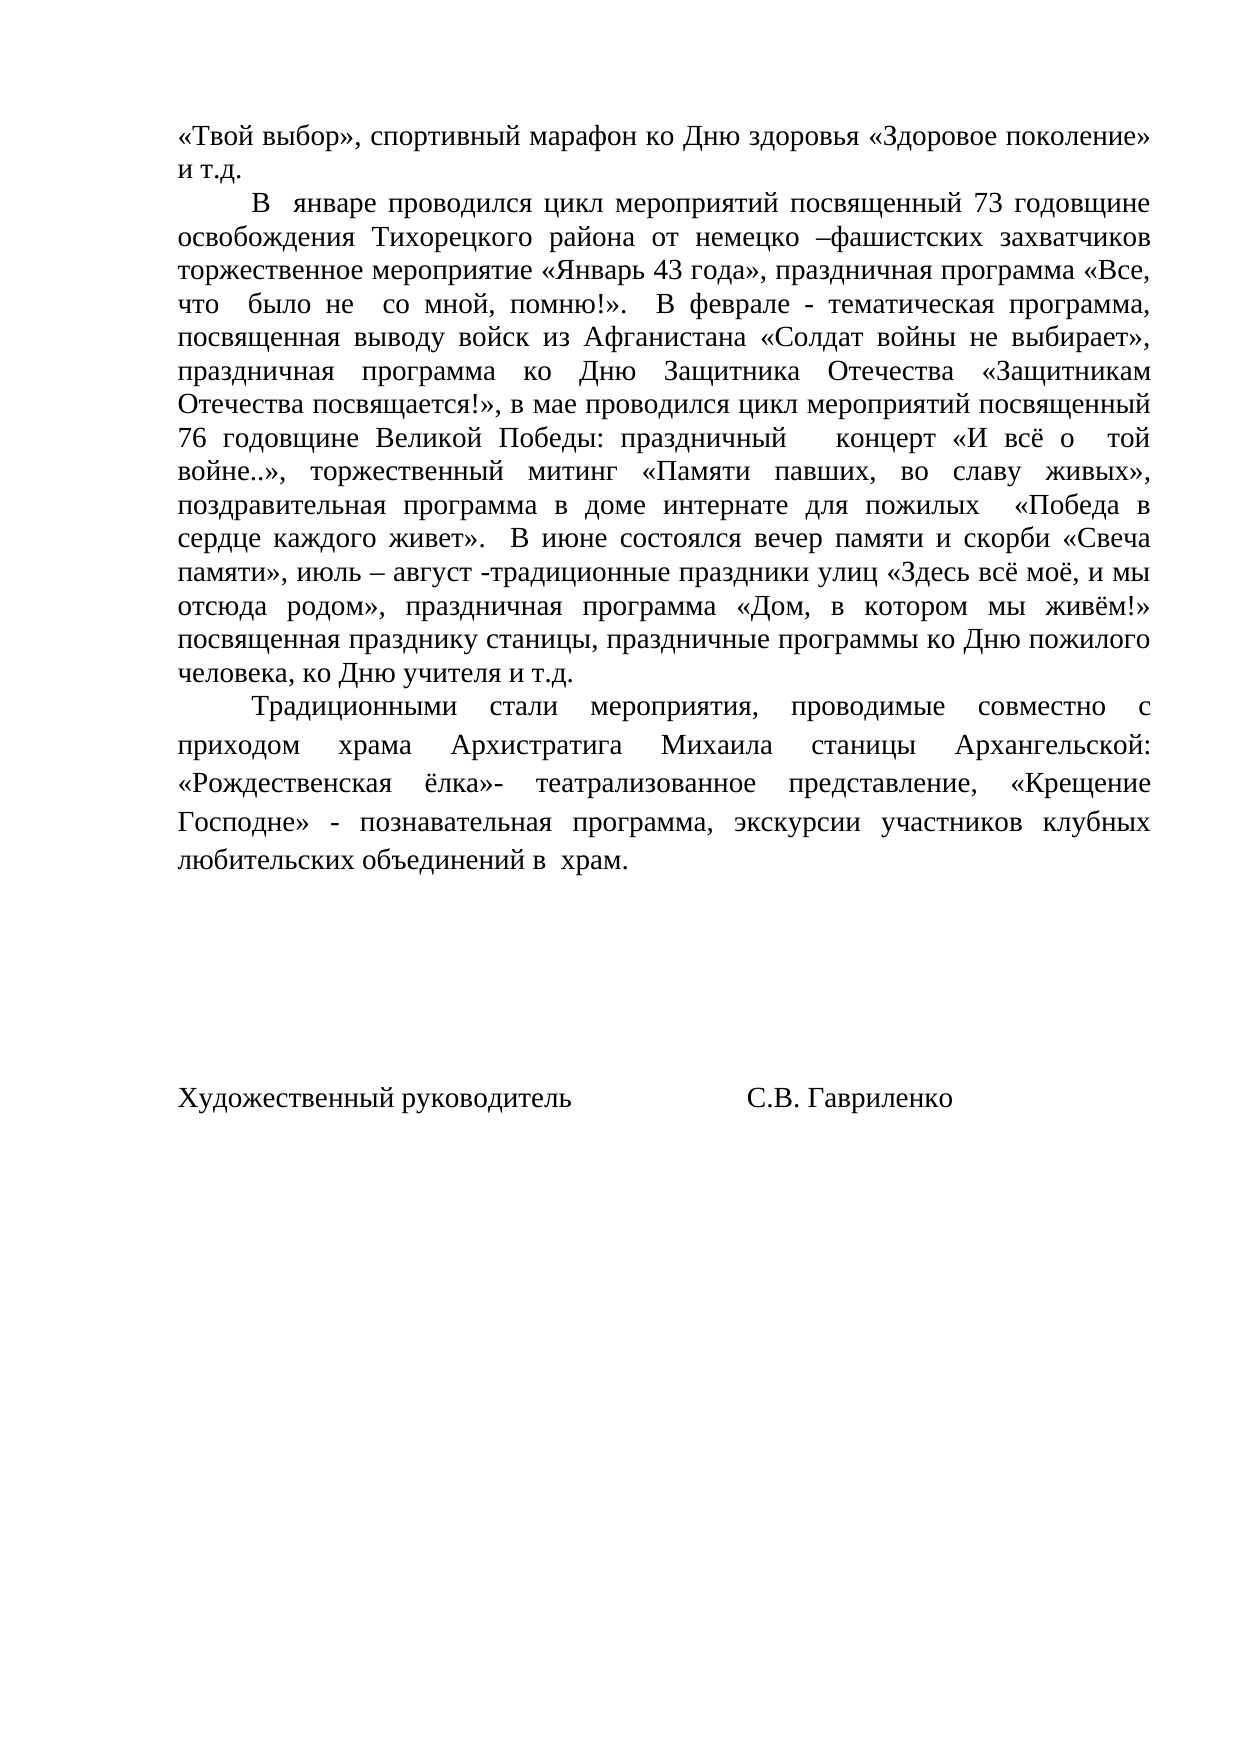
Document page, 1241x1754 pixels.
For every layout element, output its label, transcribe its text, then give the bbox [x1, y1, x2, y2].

text В январе проводился цикл мероприятий посвященный 73 годовщине освобождения Тихорецкого района от немецко –фашистских захватчиков торжественное мероприятие «Январь 43 года», праздничная программа «Все, что было не со мной, помню!». В феврале - тематическая программа, посвященная выводу войск из Афганистана «Солдат войны не выбирает», праздничная программа ко Дню Защитника Отечества «Защитникам Отечества посвящается!», в мае проводился цикл мероприятий посвященный 76 годовщине Великой Победы: праздничный концерт «И всё о той войне..», торжественный митинг «Памяти павших, во славу живых», поздравительная программа в доме интернате для пожилых «Победа в сердце каждого живет». В июне состоялся вечер памяти и скорби «Свеча памяти», июль – август -традиционные праздники улиц «Здесь всё моё, и мы отсюда родом», праздничная программа «Дом, в котором мы живём!» посвященная празднику станицы, праздничные программы ко Дню пожилого человека, ко Дню учителя и т.д. [177, 185, 1152, 688]
text Традиционными стали мероприятия, проводимые совместно с приходом храма Архистратига Михаила станицы Архангельской: «Рождественская ёлка»- театрализованное представление, «Крещение Господне» - познавательная программа, экскурсии участников клубных любительских объединений в храм. [177, 688, 1152, 876]
text Художественный руководитель С.В. Гавриленко [177, 1080, 1152, 1113]
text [177, 118, 1152, 185]
